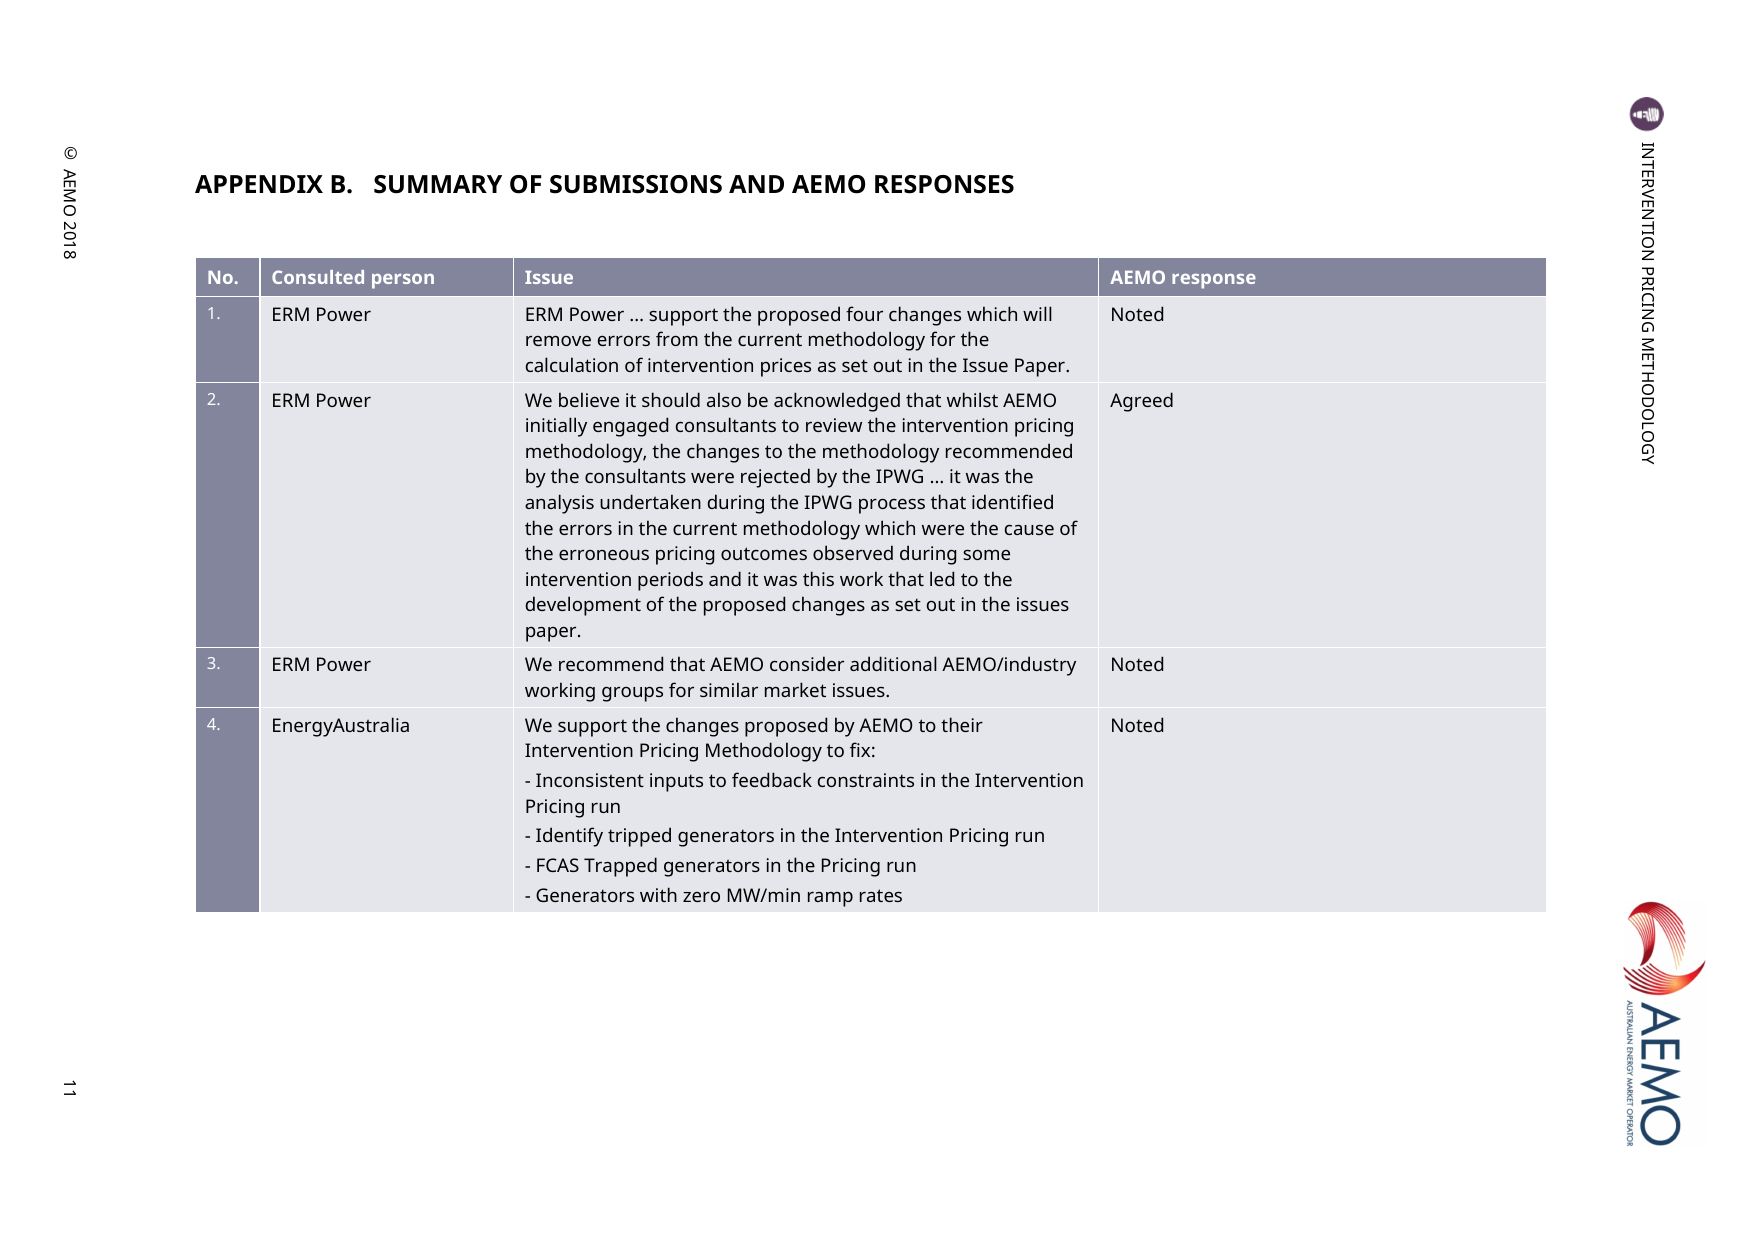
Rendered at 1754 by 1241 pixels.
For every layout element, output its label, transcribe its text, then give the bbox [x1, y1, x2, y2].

table_cell [196, 383, 259, 647]
table_cell ERM Power [261, 648, 513, 707]
table_header Issue [514, 258, 1098, 296]
table_cell Agreed [1099, 383, 1546, 647]
table_cell [196, 708, 259, 912]
table_cell ERM Power … support the proposed four changes which will remove errors from the current methodology for the calculation of intervention prices as set out in the Issue Paper. [514, 297, 1098, 382]
table_cell Noted [1099, 297, 1546, 382]
table_cell EnergyAustralia [261, 708, 513, 912]
table_header AEMO response [1099, 258, 1546, 296]
table_cell We support the changes proposed by AEMO to their Intervention Pricing Methodology to fix: - Inconsistent inputs to feedback constraints in the Intervention Pricing run - Identify tripped generators in the Intervention Pricing run - FCAS Trapped generators in the Pricing run - Generators with zero MW/min ramp rates [514, 708, 1098, 912]
table_cell Noted [1099, 648, 1546, 707]
subtitle Summary of Submissions and AEMO Responses [195, 167, 1559, 201]
table_cell We recommend that AEMO consider additional AEMO/industry working groups for similar market issues. [514, 648, 1098, 707]
table_cell [196, 297, 259, 382]
table_header Consulted person [261, 258, 513, 296]
picture [1624, 902, 1706, 1147]
table_cell ERM Power [261, 383, 513, 647]
table_header No. [196, 258, 259, 296]
table_cell Noted [1099, 708, 1546, 912]
table_cell We believe it should also be acknowledged that whilst AEMO initially engaged consultants to review the intervention pricing methodology, the changes to the methodology recommended by the consultants were rejected by the IPWG … it was the analysis undertaken during the IPWG process that identified the errors in the current methodology which were the cause of the erroneous pricing outcomes observed during some intervention periods and it was this work that led to the development of the proposed changes as set out in the issues paper. [514, 383, 1098, 647]
table_cell [196, 648, 259, 707]
table_cell ERM Power [261, 297, 513, 382]
